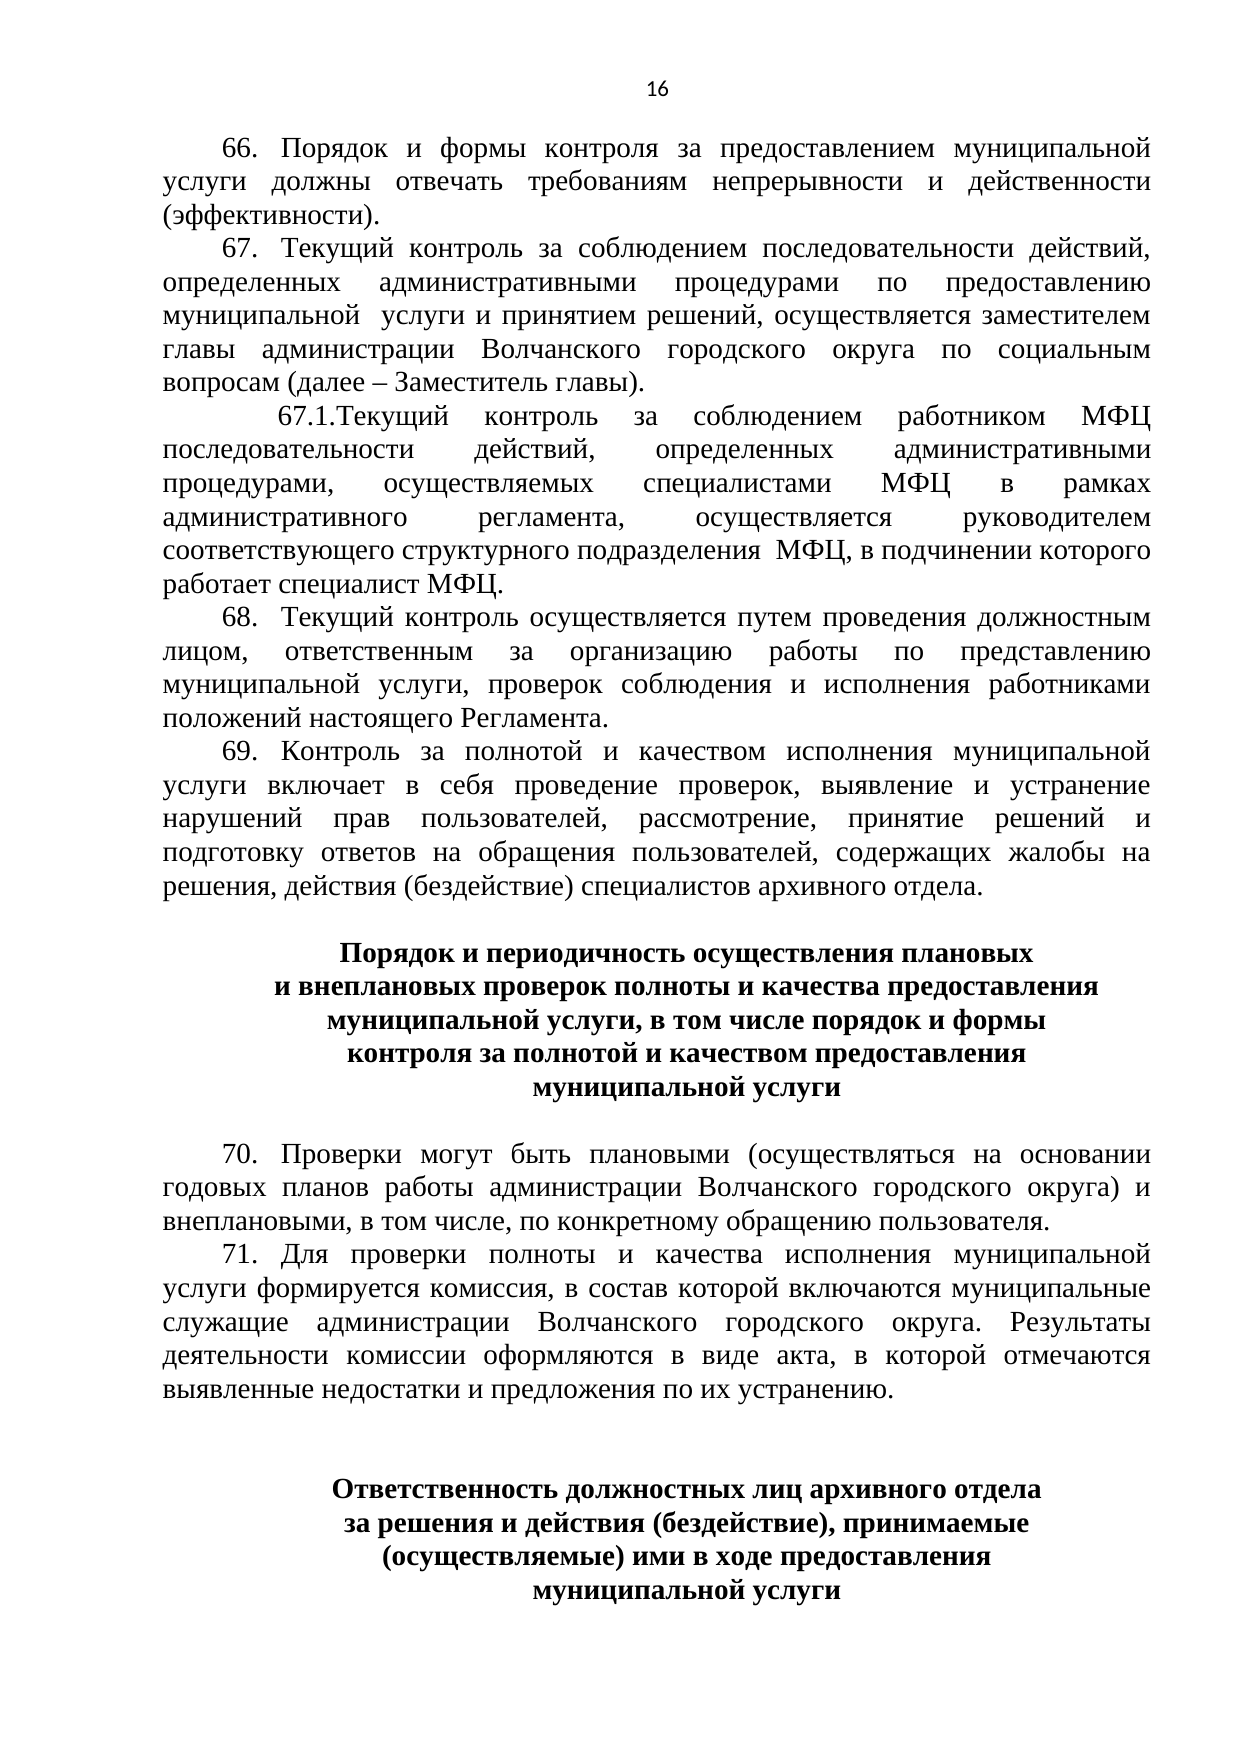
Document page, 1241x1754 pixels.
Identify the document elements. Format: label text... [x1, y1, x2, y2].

text муниципальной услуги [162, 1069, 1152, 1102]
text муниципальной услуги, в том числе порядок и формы [162, 1002, 1152, 1035]
text муниципальной услуги [162, 1572, 1152, 1606]
text Порядок и периодичность осуществления плановых [162, 935, 1152, 968]
list Текущий контроль осуществляется путем проведения должностным лицом, ответственным за организацию работы по представлению муниципальной услуги, проверок соблюдения и исполнения работниками положений настоящего Регламента. [162, 599, 1152, 733]
text контроля за полнотой и качеством предоставления [162, 1035, 1152, 1069]
list Контроль за полнотой и качеством исполнения муниципальной услуги включает в себя проведение проверок, выявление и устранение нарушений прав пользователей, рассмотрение, принятие решений и подготовку ответов на обращения пользователей, содержащих жалобы на решения, действия (бездействие) специалистов архивного отдела. [162, 733, 1152, 901]
list Для проверки полноты и качества исполнения муниципальной услуги формируется комиссия, в состав которой включаются муниципальные служащие администрации Волчанского городского округа. Результаты деятельности комиссии оформляются в виде акта, в которой отмечаются выявленные недостатки и предложения по их устранению. [162, 1237, 1152, 1404]
text (осуществляемые) ими в ходе предоставления [162, 1538, 1152, 1572]
list Текущий контроль за соблюдением последовательности действий, определенных административными процедурами по предоставлению муниципальной услуги и принятием решений, осуществляется заместителем главы администрации Волчанского городского округа по социальным вопросам (далее – Заместитель главы). [162, 230, 1152, 398]
text Ответственность должностных лиц архивного отдела [162, 1471, 1152, 1505]
list Порядок и формы контроля за предоставлением муниципальной услуги должны отвечать требованиям непрерывности и действенности (эффективности). [162, 130, 1152, 230]
text и внеплановых проверок полноты и качества предоставления [162, 968, 1152, 1002]
list Проверки могут быть плановыми (осуществляться на основании годовых планов работы администрации Волчанского городского округа) и внеплановыми, в том числе, по конкретному обращению пользователя. [162, 1136, 1152, 1237]
text 67.1.Текущий контроль за соблюдением работником МФЦ последовательности действий, определенных административными процедурами, осуществляемых специалистами МФЦ в рамках административного регламента, осуществляется руководителем соответствующего структурного подразделения МФЦ, в подчинении которого работает специалист МФЦ. [162, 398, 1152, 599]
text за решения и действия (бездействие), принимаемые [162, 1505, 1152, 1538]
